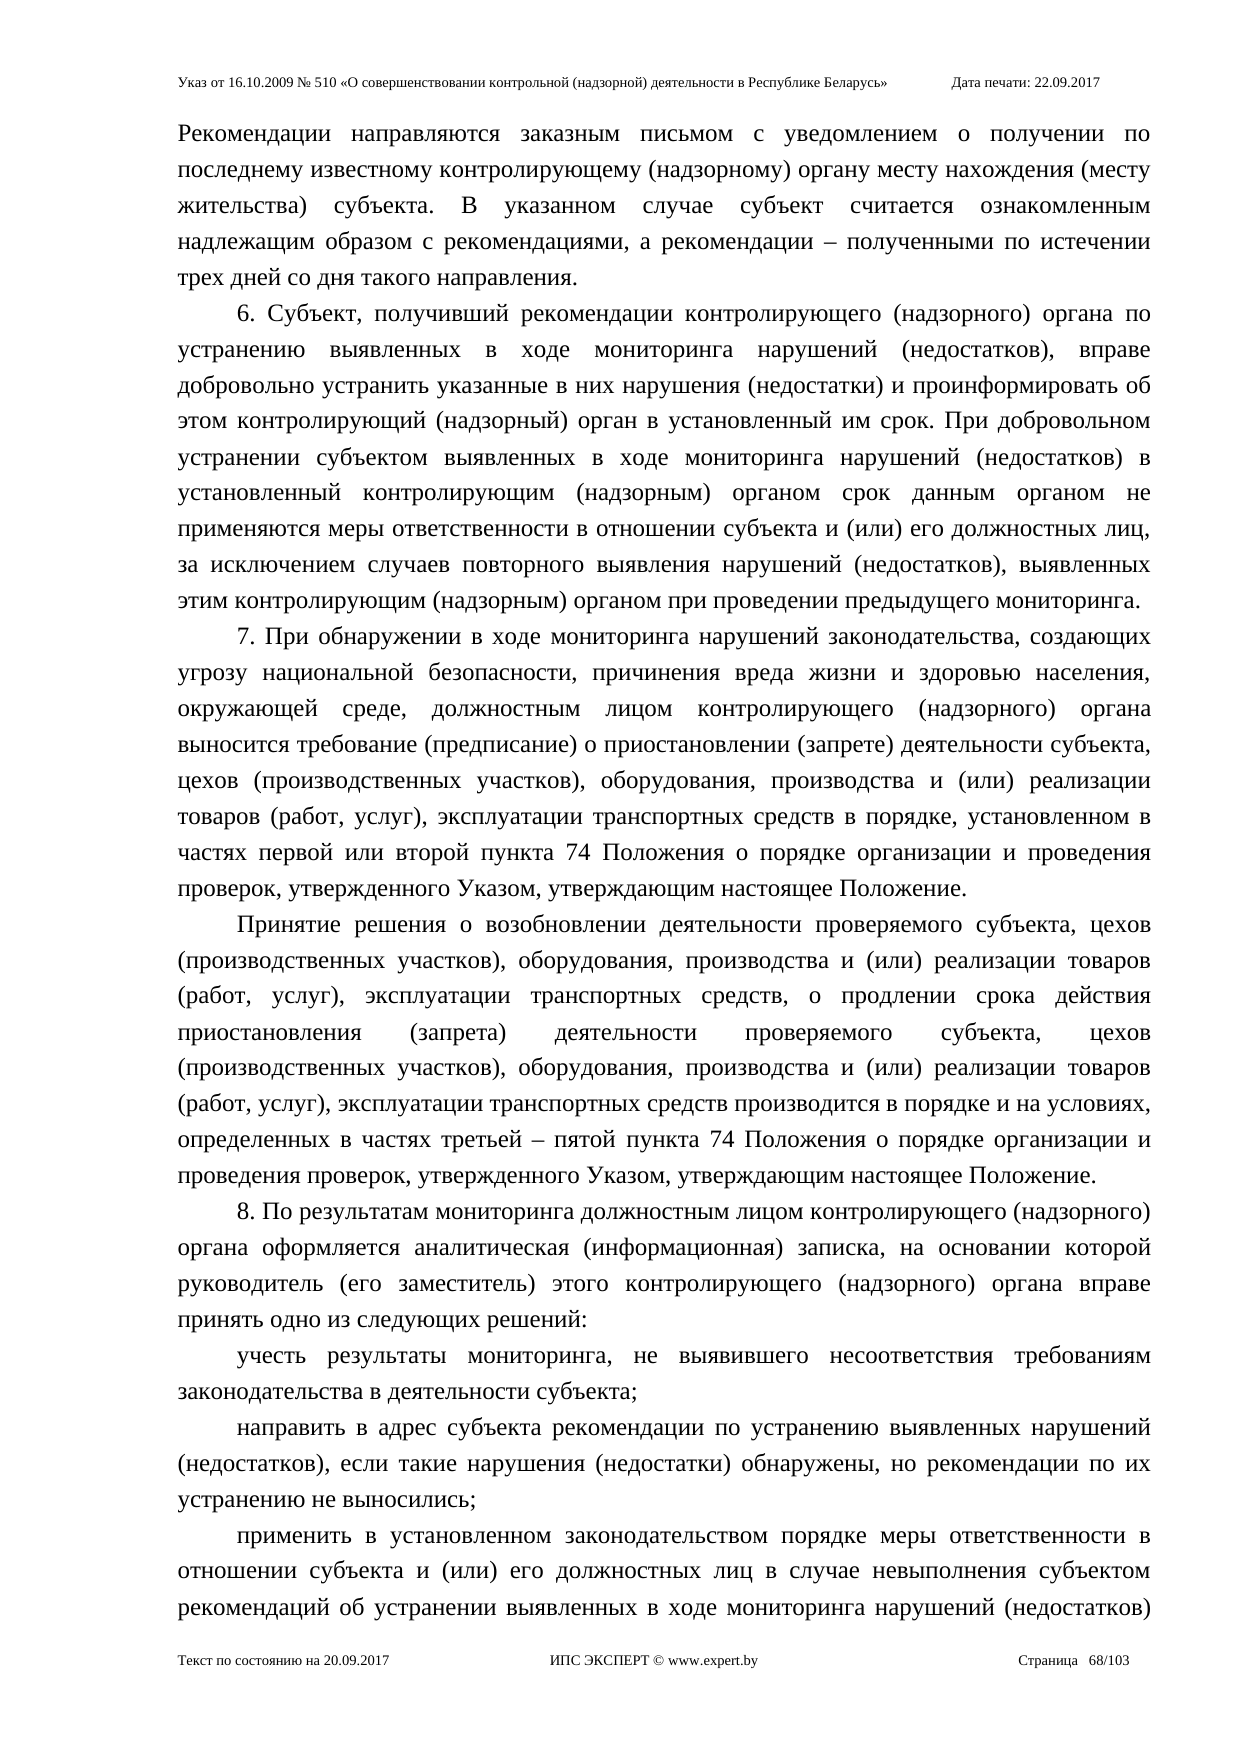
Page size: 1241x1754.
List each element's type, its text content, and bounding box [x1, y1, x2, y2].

text Принятие решения о возобновлении деятельности проверяемого субъекта, цехов (производственных участков), оборудования, производства и (или) реализации товаров (работ, услуг), эксплуатации транспортных средств, о продлении срока действия приостановления (запрета) деятельности проверяемого субъекта, цехов (производственных участков), оборудования, производства и (или) реализации товаров (работ, услуг), эксплуатации транспортных средств производится в порядке и на условиях, определенных в частях третьей – пятой пункта 74 Положения о порядке организации и проведения проверок, утвержденного Указом, утверждающим настоящее Положение. [177, 909, 1152, 1189]
text направить в адрес субъекта рекомендации по устранению выявленных нарушений (недостатков), если такие нарушения (недостатки) обнаружены, но рекомендации по их устранению не выносились; [177, 1412, 1152, 1512]
text учесть результаты мониторинга, не выявившего несоответствия требованиям законодательства в деятельности субъекта; [177, 1340, 1152, 1405]
text 8. По результатам мониторинга должностным лицом контролирующего (надзорного) органа оформляется аналитическая (информационная) записка, на основании которой руководитель (его заместитель) этого контролирующего (надзорного) органа вправе принять одно из следующих решений: [177, 1196, 1152, 1333]
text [177, 118, 1152, 291]
text 6. Субъект, получивший рекомендации контролирующего (надзорного) органа по устранению выявленных в ходе мониторинга нарушений (недостатков), вправе добровольно устранить указанные в них нарушения (недостатки) и проинформировать об этом контролирующий (надзорный) орган в установленный им срок. При добровольном устранении субъектом выявленных в ходе мониторинга нарушений (недостатков) в установленный контролирующим (надзорным) органом срок данным органом не применяются меры ответственности в отношении субъекта и (или) его должностных лиц, за исключением случаев повторного выявления нарушений (недостатков), выявленных этим контролирующим (надзорным) органом при проведении предыдущего мониторинга. [177, 298, 1152, 614]
text 7. При обнаружении в ходе мониторинга нарушений законодательства, создающих угрозу национальной безопасности, причинения вреда жизни и здоровью населения, окружающей среде, должностным лицом контролирующего (надзорного) органа выносится требование (предписание) о приостановлении (запрете) деятельности субъекта, цехов (производственных участков), оборудования, производства и (или) реализации товаров (работ, услуг), эксплуатации транспортных средств в порядке, установленном в частях первой или второй пункта 74 Положения о порядке организации и проведения проверок, утвержденного Указом, утверждающим настоящее Положение. [177, 621, 1152, 902]
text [177, 1520, 1152, 1620]
